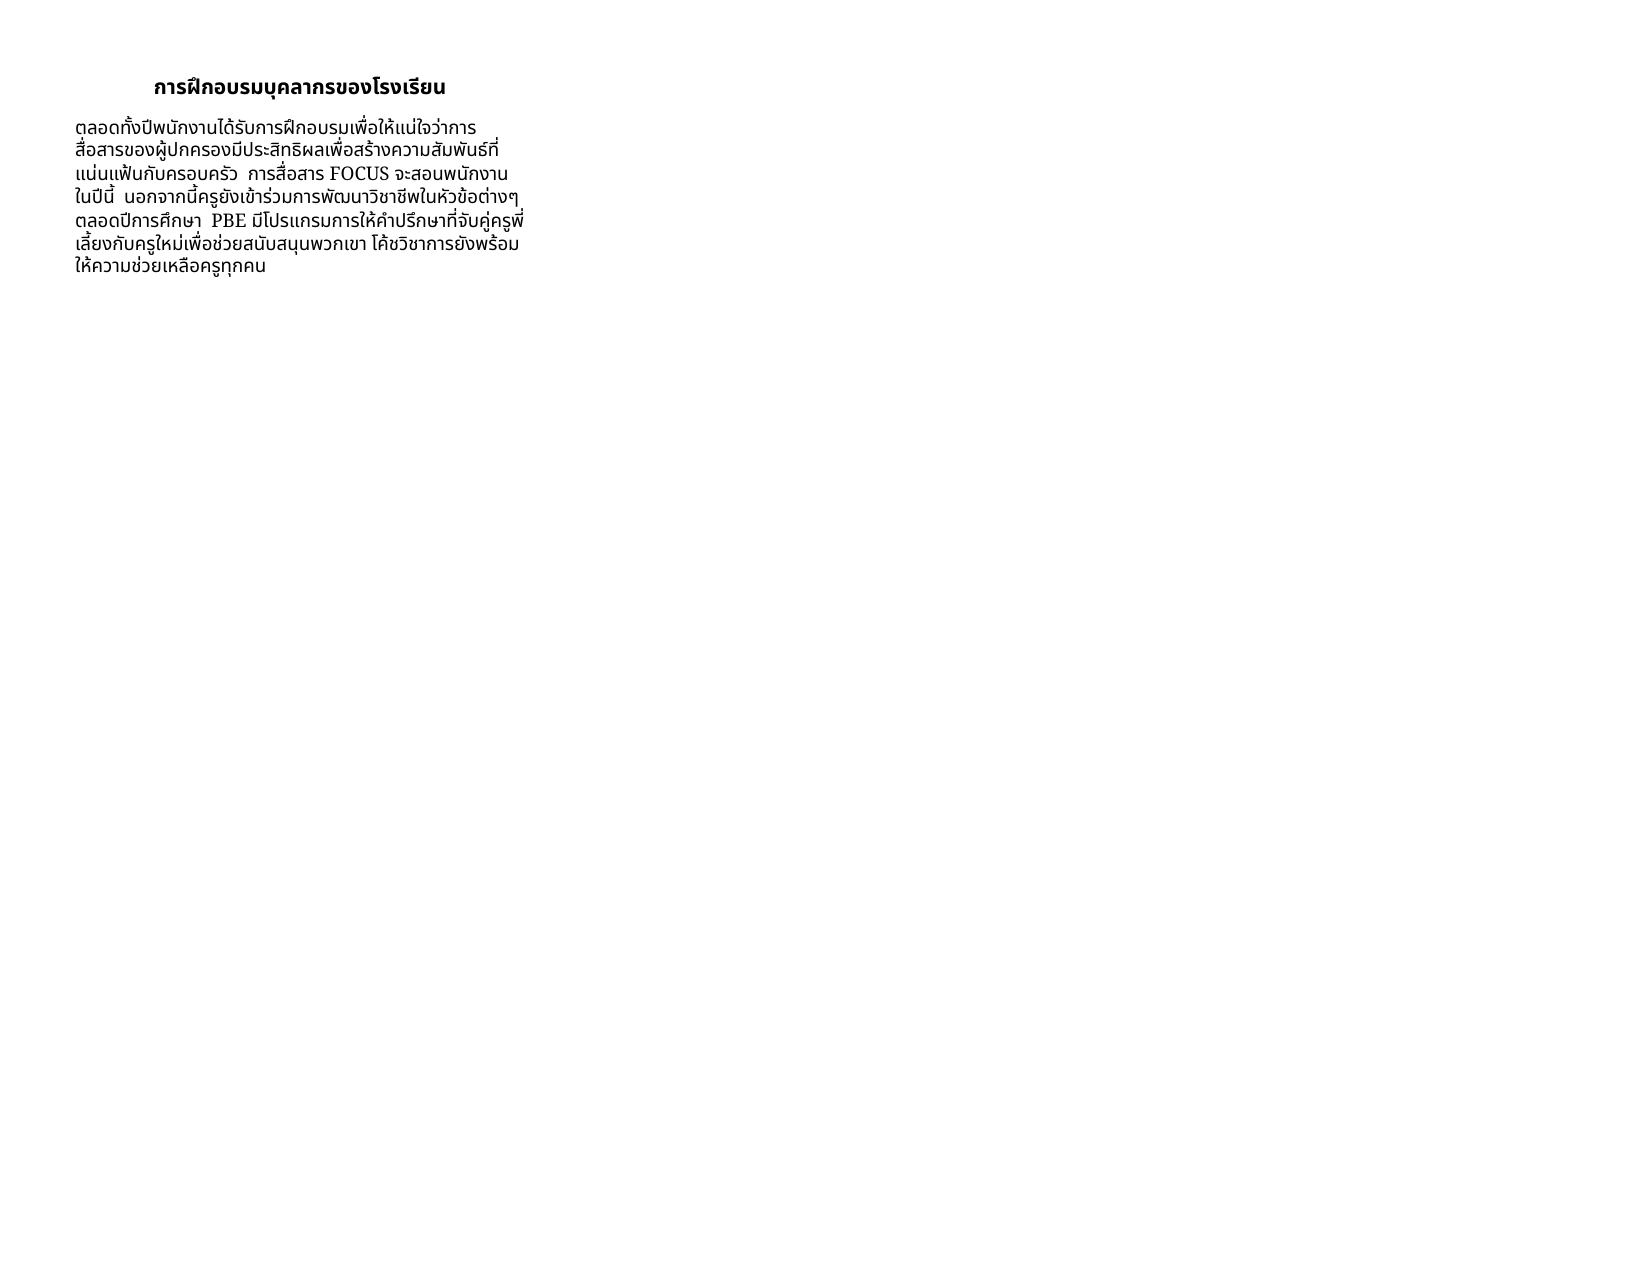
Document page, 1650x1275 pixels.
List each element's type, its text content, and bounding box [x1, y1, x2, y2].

text ตลอดทั้งปีพนักงานได้รับการฝึกอบรมเพื่อให้แน่ใจว่าการสื่อสารของผู้ปกครองมีประสิทธิผลเพื่อสร้างความสัมพันธ์ที่แน่นแฟ้นกับครอบครัว การสื่อสาร FOCUS จะสอนพนักงานในปีนี้ นอกจากนี้ครูยังเข้าร่วมการพัฒนาวิชาชีพในหัวข้อต่างๆตลอดปีการศึกษา PBE มีโปรแกรมการให้คําปรึกษาที่จับคู่ครูพี่เลี้ยงกับครูใหม่เพื่อช่วยสนับสนุนพวกเขา โค้ชวิชาการยังพร้อมให้ความช่วยเหลือครูทุกคน [75, 117, 525, 276]
subtitle การฝึกอบรมบุคลากรของโรงเรียน [75, 75, 525, 99]
